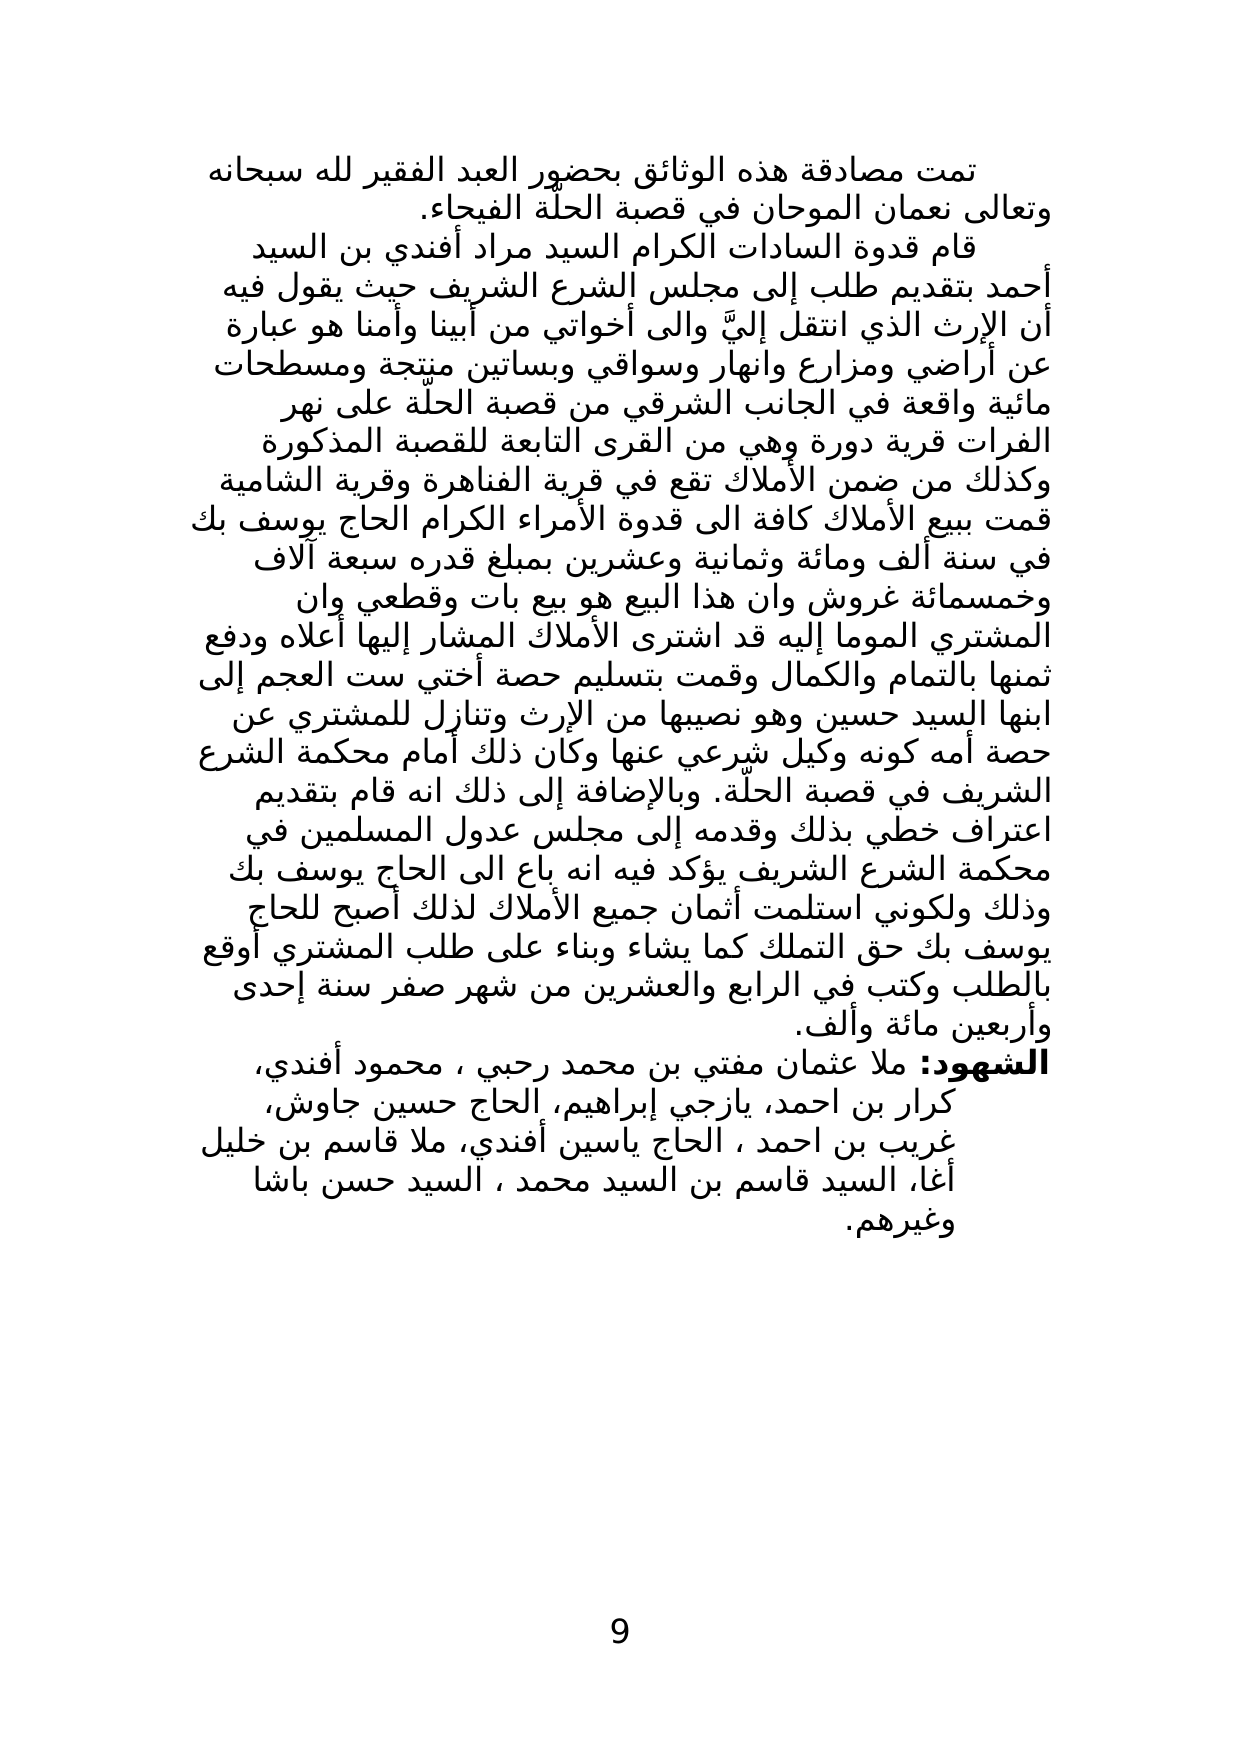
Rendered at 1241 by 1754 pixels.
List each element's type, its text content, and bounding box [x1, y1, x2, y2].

text قام قدوة السادات الكرام السيد مراد أفندي بن السيد أحمد بتقديم طلب إلى مجلس الشرع الشريف حيث يقول فيه أن الإرث الذي انتقل إليَّ والى أخواتي من أبينا وأمنا هو عبارة عن أراضي ومزارع وانهار وسواقي وبساتين منتجة ومسطحات مائية واقعة في الجانب الشرقي من قصبة الحلّة على نهر الفرات قرية دورة وهي من القرى التابعة للقصبة المذكورة وكذلك من ضمن الأملاك تقع في قرية الفناهرة وقرية الشامية قمت ببيع الأملاك كافة الى قدوة الأمراء الكرام الحاج يوسف بك في سنة ألف ومائة وثمانية وعشرين بمبلغ قدره سبعة آلاف وخمسمائة غروش وان هذا البيع هو بيع بات وقطعي وان المشتري الموما إليه قد اشترى الأملاك المشار إليها أعلاه ودفع ثمنها بالتمام والكمال وقمت بتسليم حصة أختي ست العجم إلى ابنها السيد حسين وهو نصيبها من الإرث وتنازل للمشتري عن حصة أمه كونه وكيل شرعي عنها وكان ذلك أمام محكمة الشرع الشريف في قصبة الحلّة. وبالإضافة إلى ذلك انه قام بتقديم اعتراف خطي بذلك وقدمه إلى مجلس عدول المسلمين في محكمة الشرع الشريف يؤكد فيه انه باع الى الحاج يوسف بك وذلك ولكوني استلمت أثمان جميع الأملاك لذلك أصبح للحاج يوسف بك حق التملك كما يشاء وبناء على طلب المشتري أوقع بالطلب وكتب في الرابع والعشرين من شهر صفر سنة إحدى وأربعين مائة وألف. [187, 228, 1053, 1044]
text تمت مصادقة هذه الوثائق بحضور العبد الفقير لله سبحانه وتعالى نعمان الموحان في قصبة الحلّة الفيحاء. [187, 150, 1053, 228]
text الشهود: ملا عثمان مفتي بن محمد رحبي ، محمود أفندي، كرار بن احمد، يازجي إبراهيم، الحاج حسين جاوش، غريب بن احمد ، الحاج ياسين أفندي، ملا قاسم بن خليل أغا، السيد قاسم بن السيد محمد ، السيد حسن باشا وغيرهم. [187, 1044, 1050, 1238]
